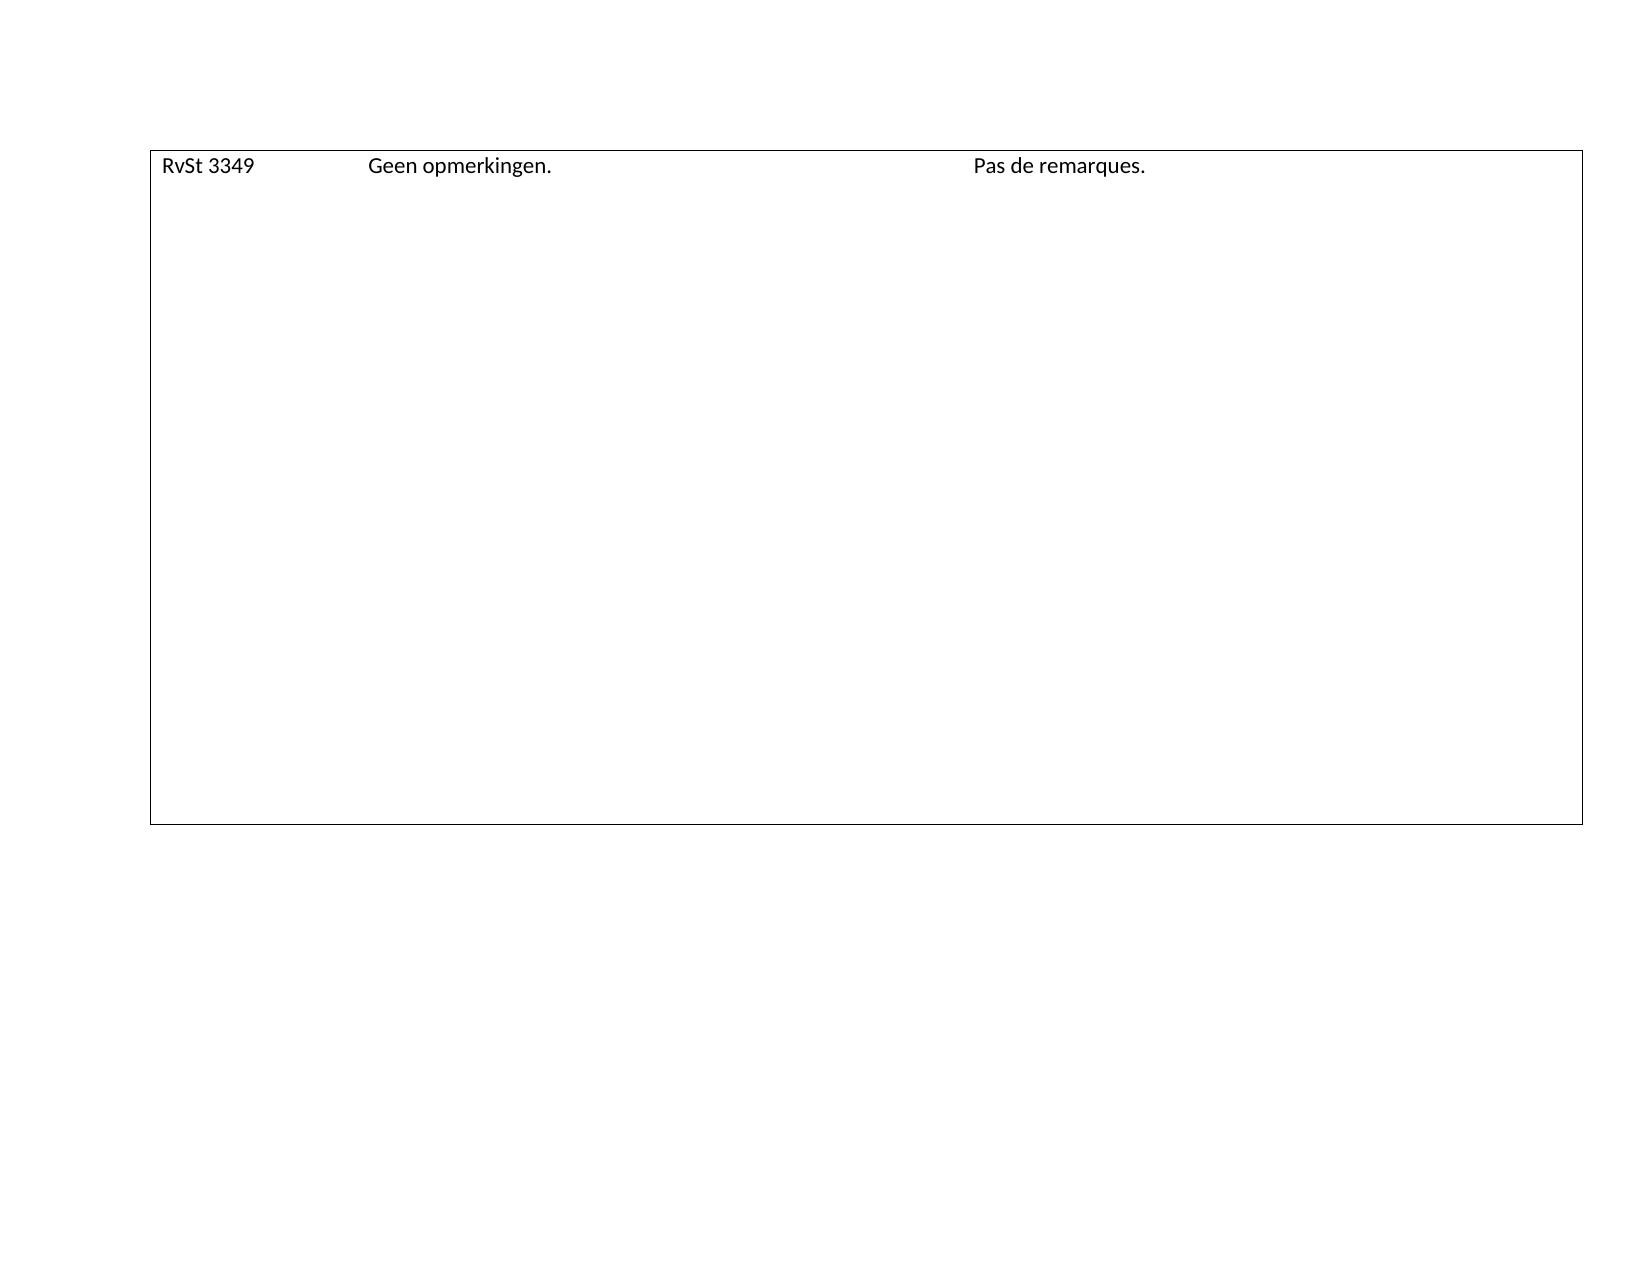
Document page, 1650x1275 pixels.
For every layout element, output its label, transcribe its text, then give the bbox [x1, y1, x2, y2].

table_cell RvSt 3349 [151, 151, 357, 824]
table_cell Geen opmerkingen. [357, 151, 962, 824]
table_cell Pas de remarques. [962, 151, 1582, 824]
